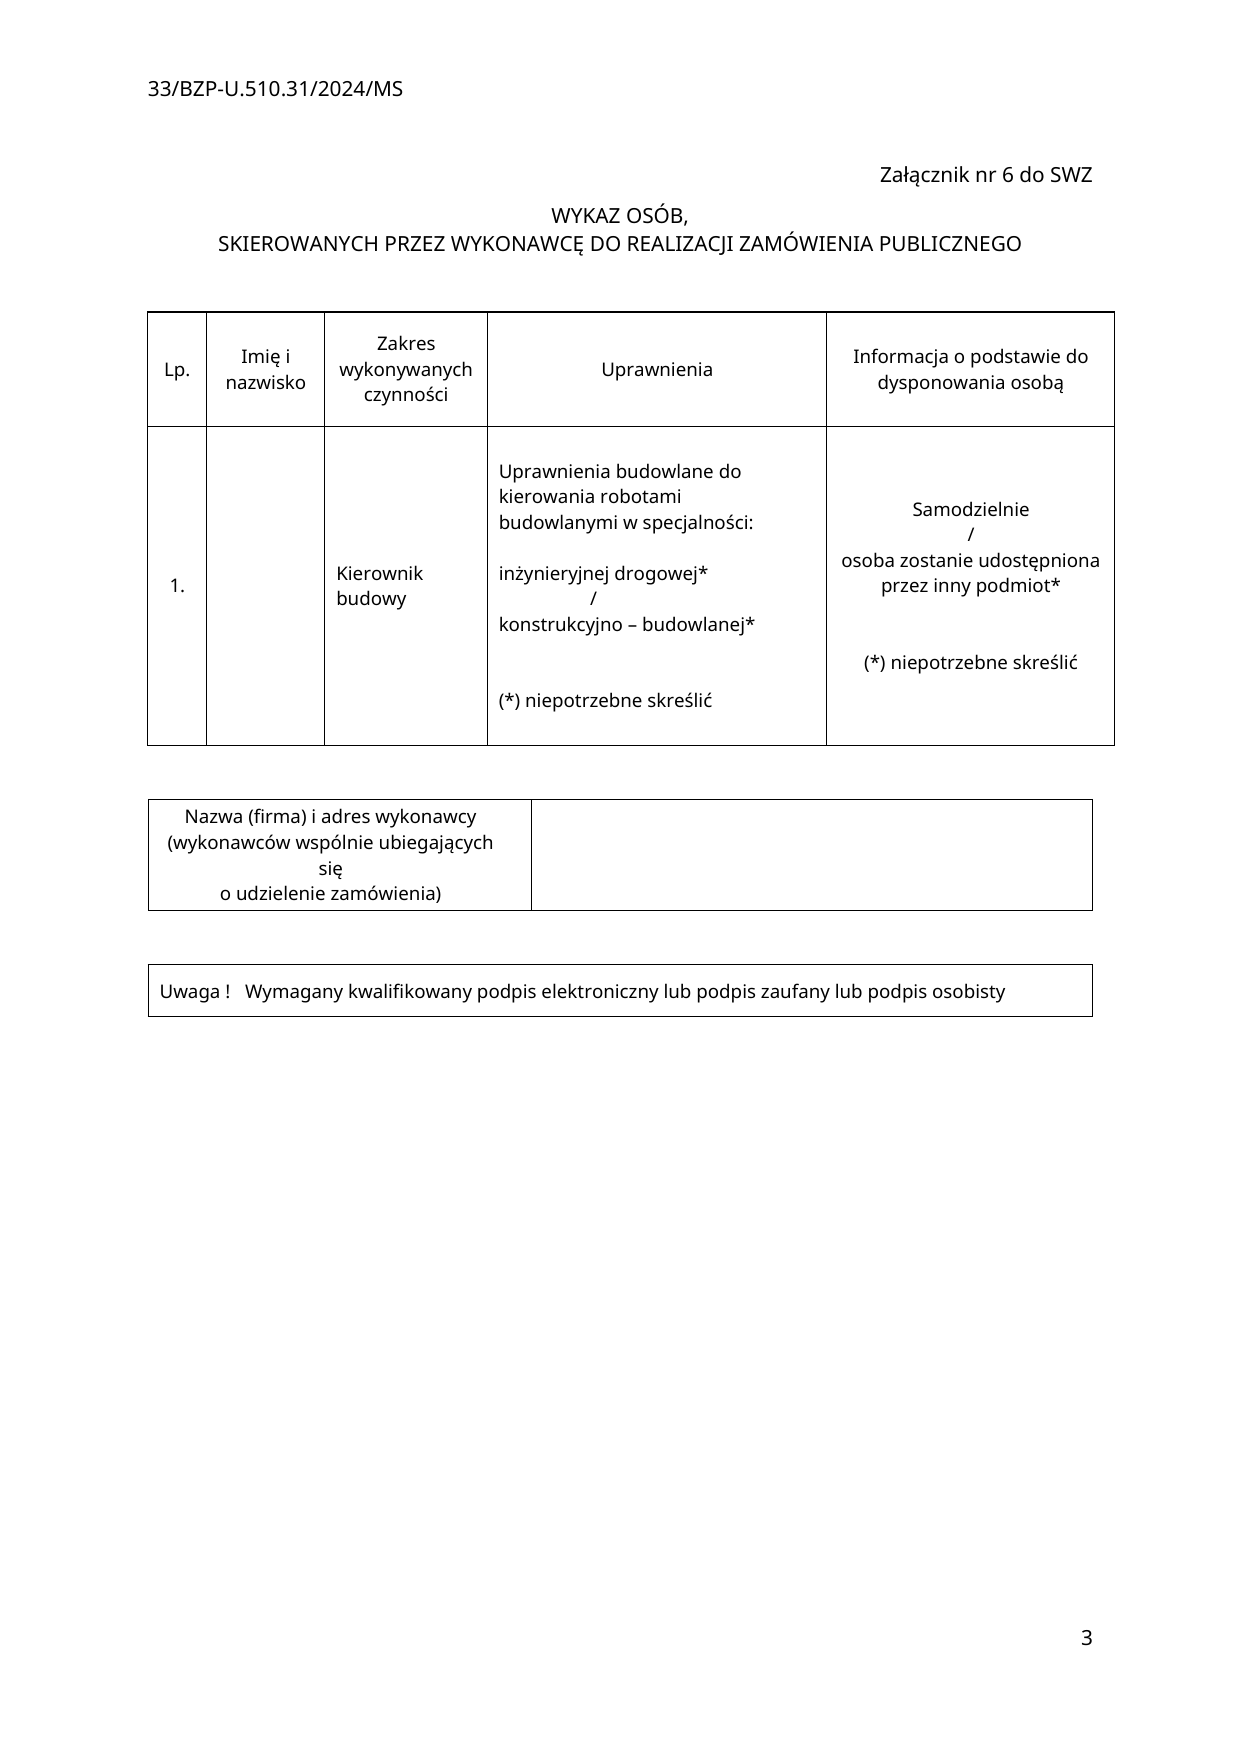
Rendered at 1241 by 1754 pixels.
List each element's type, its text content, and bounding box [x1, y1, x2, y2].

table_header Uwaga ! Wymagany kwalifikowany podpis elektroniczny lub podpis zaufany lub podpis osobisty [149, 965, 1092, 1016]
table_header Uprawnienia [488, 313, 826, 426]
table_header Informacja o podstawie do dysponowania osobą [827, 313, 1114, 426]
table_cell Kierownik budowy [325, 427, 487, 744]
table_cell Samodzielnie / osoba zostanie udostępniona przez inny podmiot* (*) niepotrzebne skreślić [827, 427, 1114, 744]
table_header Nazwa (firma) i adres wykonawcy (wykonawców wspólnie ubiegających się o udzielenie zamówienia) [149, 800, 531, 910]
text WYKAZ OSÓB, SKIEROWANYCH PRZEZ WYKONAWCĘ DO REALIZACJI ZAMÓWIENIA PUBLICZNEGO [148, 201, 1093, 258]
table_header Lp. [148, 313, 206, 426]
table_cell 1. [148, 427, 206, 744]
text Załącznik nr 6 do SWZ [148, 160, 1093, 188]
table_cell Uprawnienia budowlane do kierowania robotami budowlanymi w specjalności: inżynieryjnej drogowej* / konstrukcyjno – budowlanej* (*) niepotrzebne skreślić [488, 427, 826, 744]
table_header Imię i nazwisko [207, 313, 324, 426]
table_header [532, 800, 1092, 910]
table_header Zakres wykonywanych czynności [325, 313, 487, 426]
table_cell [207, 427, 324, 744]
